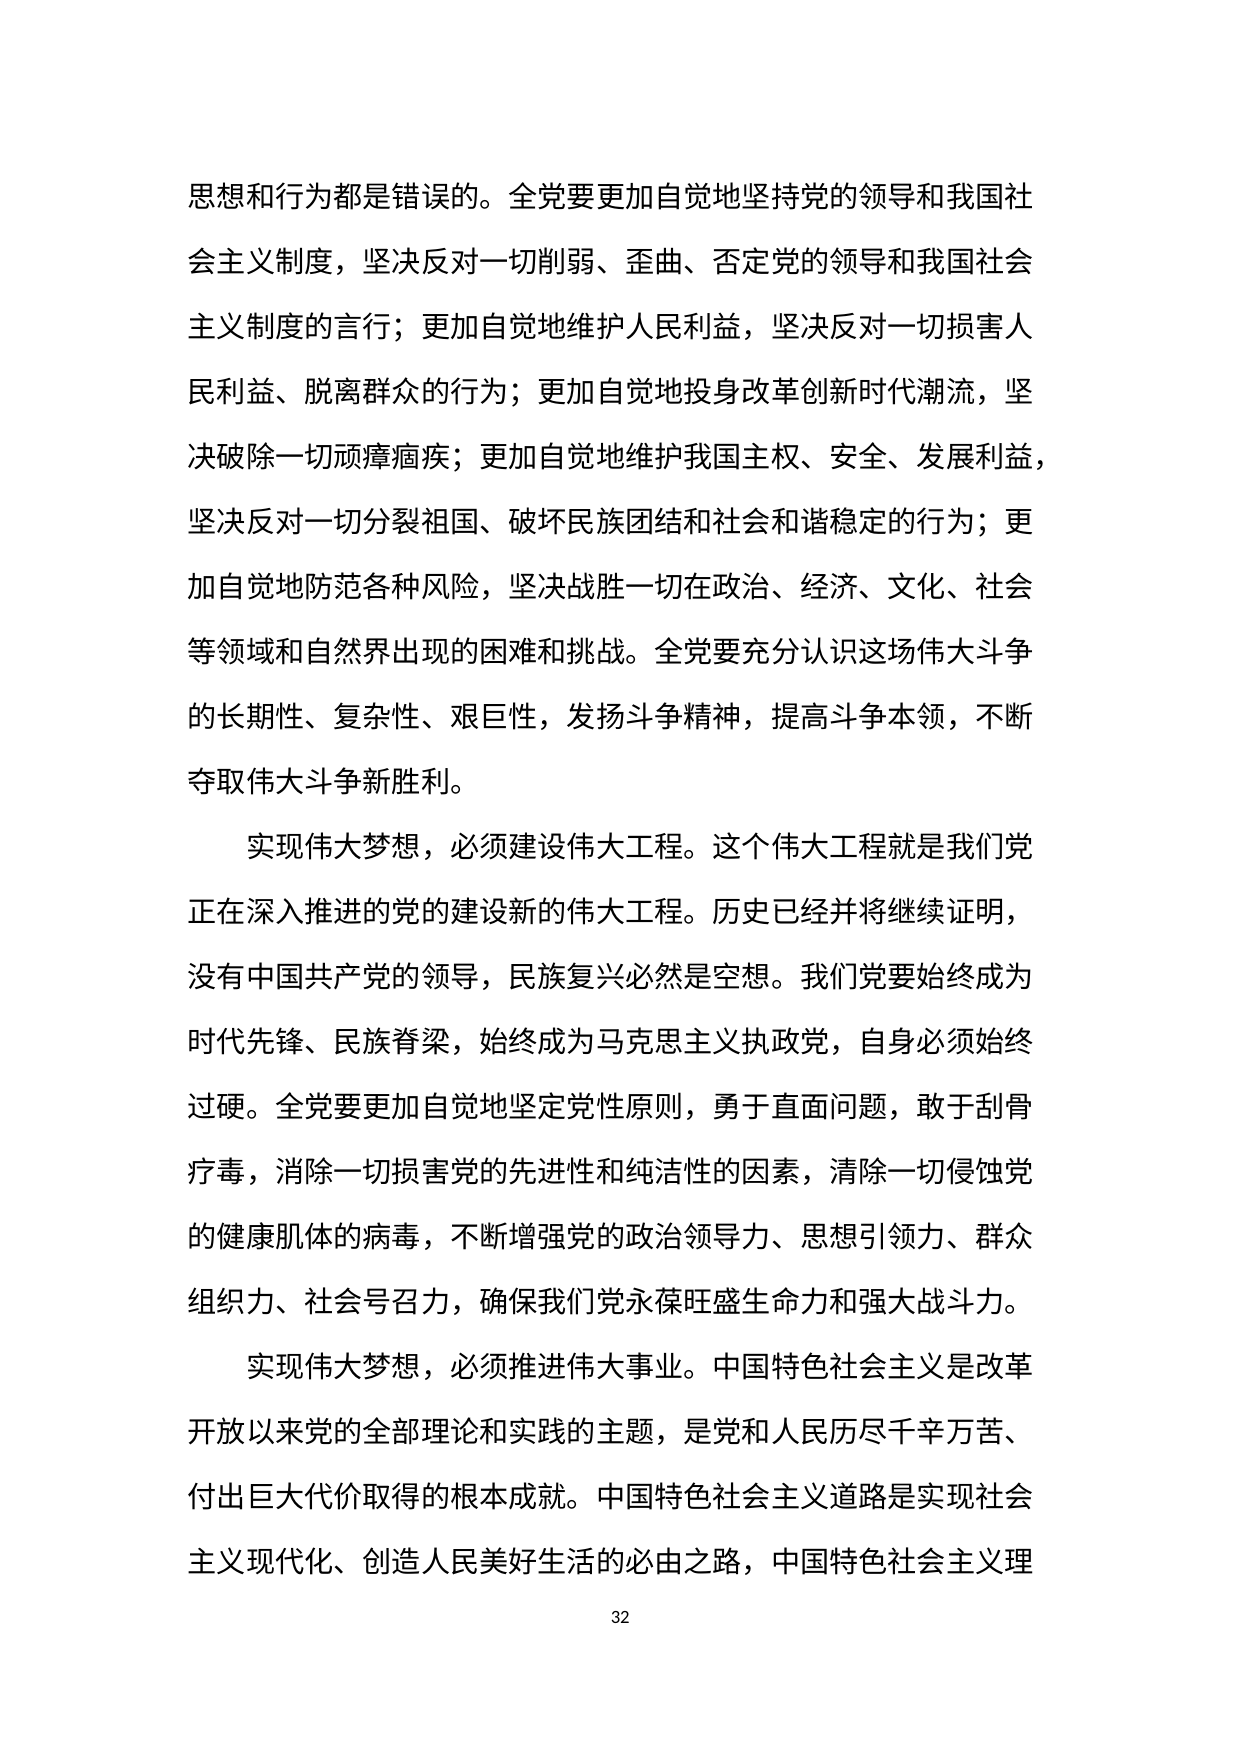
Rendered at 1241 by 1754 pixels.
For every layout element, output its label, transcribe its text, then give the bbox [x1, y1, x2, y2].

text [187, 162, 1053, 812]
text 实现伟大梦想，必须建设伟大工程。这个伟大工程就是我们党正在深入推进的党的建设新的伟大工程。历史已经并将继续证明，没有中国共产党的领导，民族复兴必然是空想。我们党要始终成为时代先锋、民族脊梁，始终成为马克思主义执政党，自身必须始终过硬。全党要更加自觉地坚定党性原则，勇于直面问题，敢于刮骨疗毒，消除一切损害党的先进性和纯洁性的因素，清除一切侵蚀党的健康肌体的病毒，不断增强党的政治领导力、思想引领力、群众组织力、社会号召力，确保我们党永葆旺盛生命力和强大战斗力。 [187, 812, 1053, 1332]
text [187, 1332, 1053, 1592]
